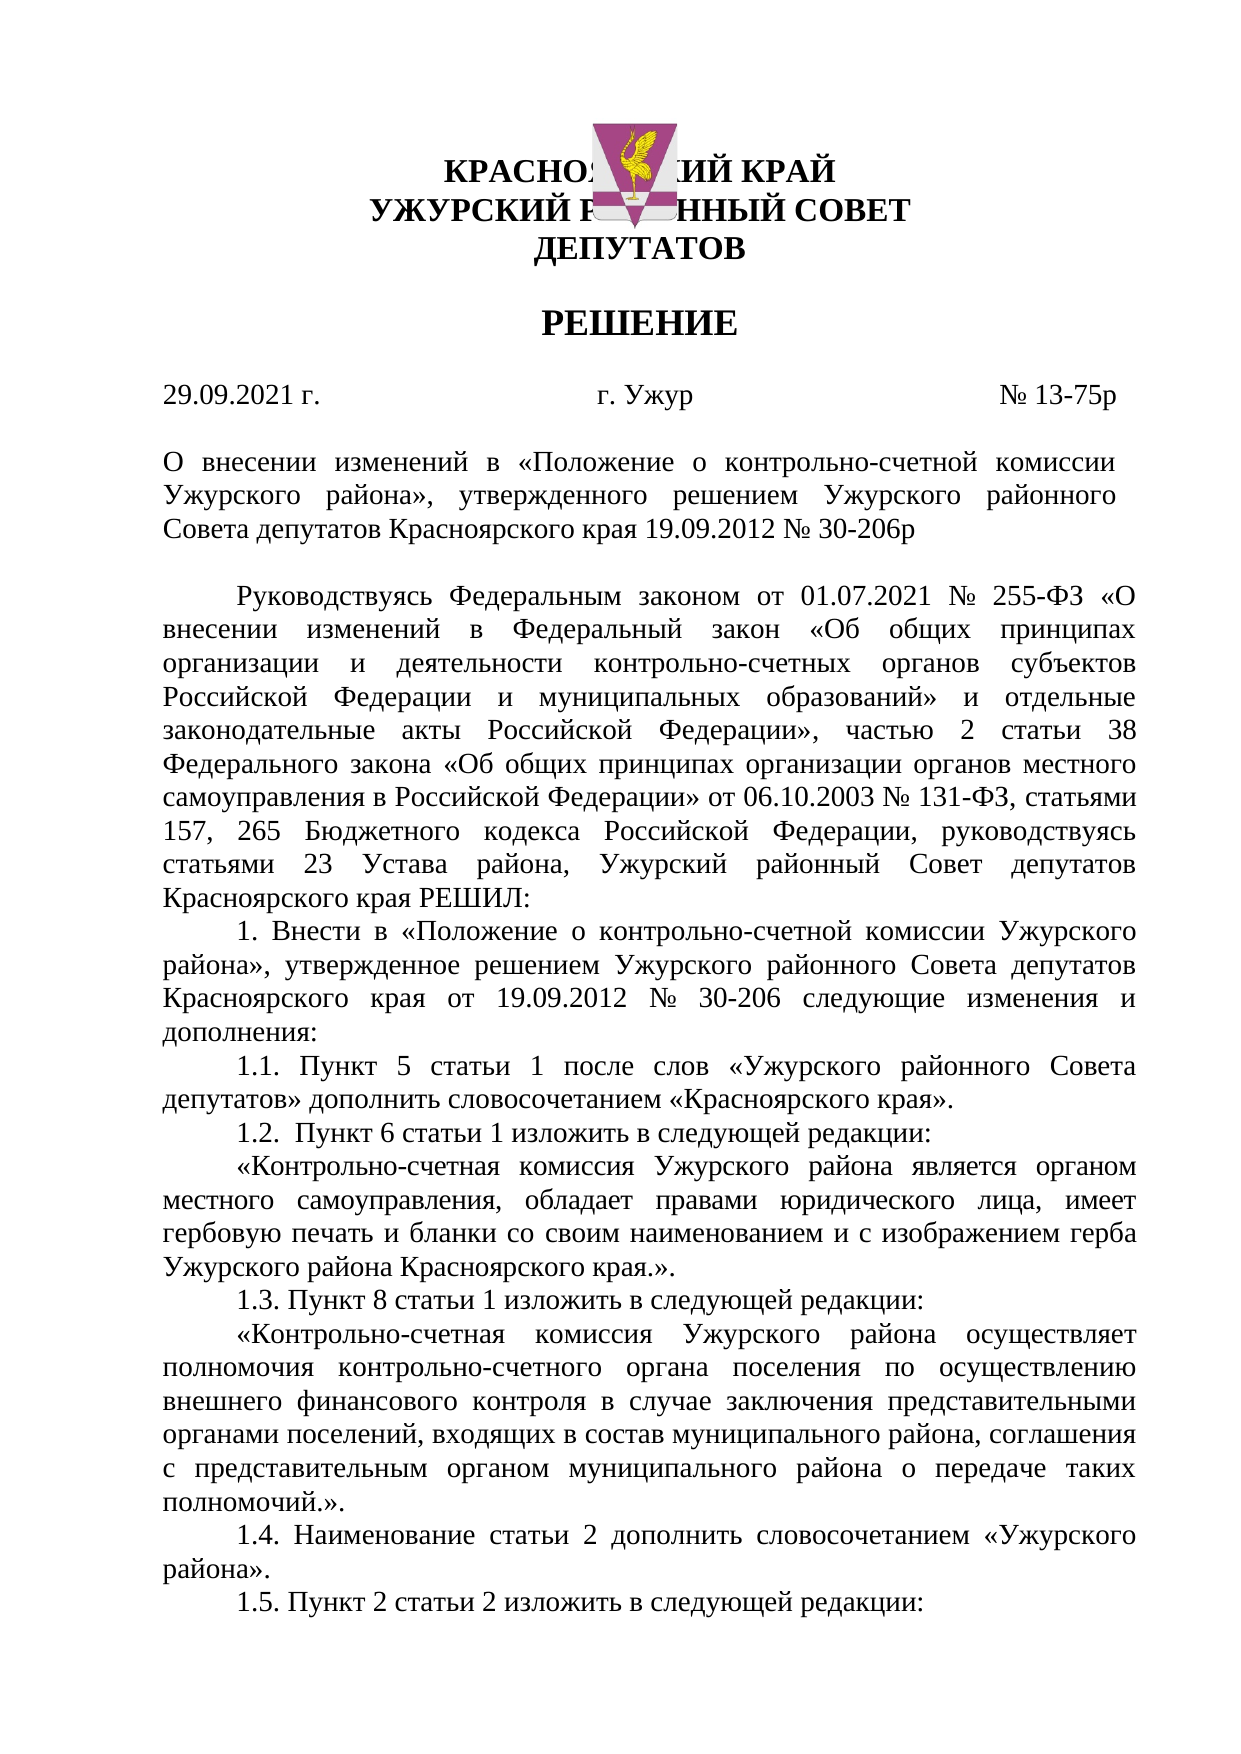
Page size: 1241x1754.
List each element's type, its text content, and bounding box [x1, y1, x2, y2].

table_header КРАСНОЯРСКИЙ КРАЙ УЖУРСКИЙ РАЙОННЫЙ СОВЕТ ДЕПУТАТОВ РЕШЕНИЕ [151, 118, 1128, 377]
text Руководствуясь Федеральным законом от 01.07.2021 № 255-ФЗ «О внесении изменений в Федеральный закон «Об общих принципах организации и деятельности контрольно-счетных органов субъектов Российской Федерации и муниципальных образований» и отдельные законодательные акты Российской Федерации», частью 2 статьи 38 Федерального закона «Об общих принципах организации органов местного самоуправления в Российской Федерации» от 06.10.2003 № 131-ФЗ, статьями 157, 265 Бюджетного кодекса Российской Федерации, руководствуясь статьями 23 Устава района, Ужурский районный Совет депутатов Красноярского края РЕШИЛ: [162, 578, 1137, 913]
text «Контрольно-счетная комиссия Ужурского района осуществляет полномочия контрольно-счетного органа поселения по осуществлению внешнего финансового контроля в случае заключения представительными органами поселений, входящих в состав муниципального района, соглашения с представительным органом муниципального района о передаче таких полномочий.». [162, 1316, 1137, 1517]
table_cell № 13-75р [810, 377, 1128, 410]
text 1.4. Наименование статьи 2 дополнить словосочетанием «Ужурского района». [162, 1517, 1137, 1584]
text «Контрольно-счетная комиссия Ужурского района является органом местного самоуправления, обладает правами юридического лица, имеет гербовую печать и бланки со своим наименованием и с изображением герба Ужурского района Красноярского края.». [162, 1148, 1137, 1282]
table_cell 29.09.2021 г. [151, 377, 481, 410]
text 1.2. Пункт 6 статьи 1 изложить в следующей редакции: [162, 1115, 1137, 1148]
table_cell О внесении изменений в «Положение о контрольно-счетной комиссии Ужурского района», утвержденного решением Ужурского районного Совета депутатов Красноярского края 19.09.2012 № 30-206р [151, 410, 1128, 544]
text 1.1. Пункт 5 статьи 1 после слов «Ужурского районного Совета депутатов» дополнить словосочетанием «Красноярского края». [162, 1048, 1137, 1115]
text 1. Внести в «Положение о контрольно-счетной комиссии Ужурского района», утвержденное решением Ужурского районного Совета депутатов Красноярского края от 19.09.2012 № 30-206 следующие изменения и дополнения: [162, 913, 1137, 1048]
text 1.3. Пункт 8 статьи 1 изложить в следующей редакции: [162, 1282, 1137, 1316]
picture [592, 118, 678, 229]
text 1.5. Пункт 2 статьи 2 изложить в следующей редакции: [162, 1584, 1137, 1618]
table_cell г. Ужур [481, 377, 810, 410]
